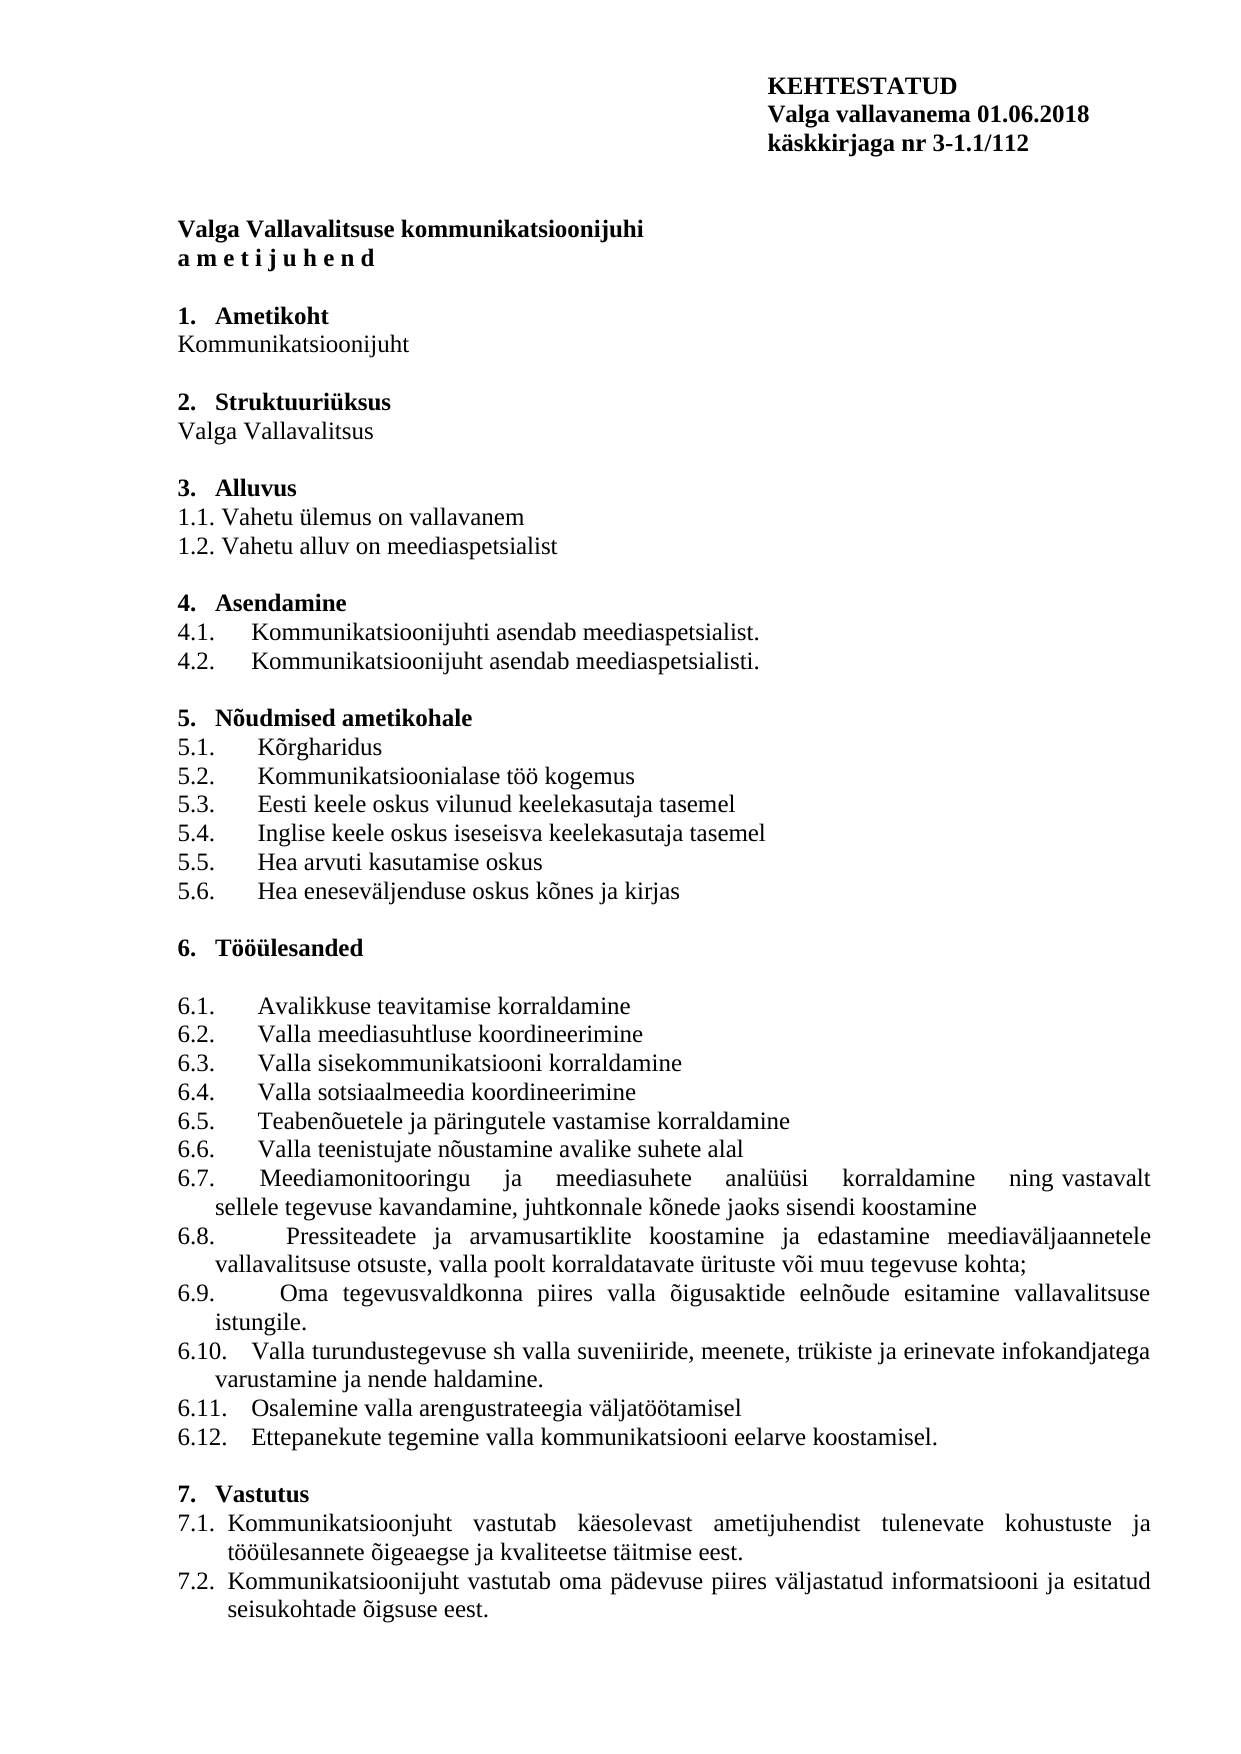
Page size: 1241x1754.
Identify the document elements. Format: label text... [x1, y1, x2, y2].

list Meediamonitooringu ja meediasuhete analüüsi korraldamine ning vastavalt sellele tegevuse kavandamine, juhtkonnale kõnede jaoks sisendi koostamine [177, 1163, 1152, 1221]
list Valla teenistujate nõustamine avalike suhete alal [177, 1134, 1152, 1163]
title Valga Vallavalitsuse kommunikatsioonijuhi [177, 214, 1152, 243]
list Vastutus [177, 1479, 1152, 1508]
list Tööülesanded [177, 933, 1152, 962]
text Kommunikatsioonijuht [177, 329, 1152, 358]
list Alluvus [177, 473, 1152, 502]
title a m e t i j u h e n d [177, 243, 1152, 272]
list Pressiteadete ja arvamusartiklite koostamine ja edastamine meediaväljaannetele vallavalitsuse otsuste, valla poolt korraldatavate ürituste või muu tegevuse kohta; [177, 1221, 1152, 1278]
list Hea arvuti kasutamise oskus [177, 847, 1152, 876]
list Valla sisekommunikatsiooni korraldamine [177, 1048, 1152, 1077]
list Valla meediasuhtluse koordineerimine [177, 1019, 1152, 1048]
list Eesti keele oskus vilunud keelekasutaja tasemel [177, 789, 1152, 818]
list Kõrgharidus [177, 732, 1152, 761]
list Teabenõuetele ja päringutele vastamise korraldamine [177, 1106, 1152, 1134]
title KEHTESTATUD [177, 71, 1152, 99]
list Valla sotsiaalmeedia koordineerimine [177, 1077, 1152, 1106]
list Hea eneseväljenduse oskus kõnes ja kirjas [177, 876, 1152, 904]
list Oma tegevusvaldkonna piires valla õigusaktide eelnõude esitamine vallavalitsuse istungile. [177, 1278, 1152, 1336]
title Valga vallavanema 01.06.2018 [177, 99, 1152, 128]
list Kommunikatsioonjuht vastutab käesolevast ametijuhendist tulenevate kohustuste ja tööülesannete õigeaegse ja kvaliteetse täitmise eest. [177, 1508, 1152, 1566]
list Kommunikatsioonijuhti asendab meediaspetsialist. [177, 617, 1152, 646]
list Inglise keele oskus iseseisva keelekasutaja tasemel [177, 818, 1152, 847]
list Asendamine [177, 588, 1152, 617]
list Kommunikatsioonialase töö kogemus [177, 761, 1152, 789]
list Kommunikatsioonijuht vastutab oma pädevuse piires väljastatud informatsiooni ja esitatud seisukohtade õigsuse eest. [177, 1566, 1152, 1623]
title käskkirjaga nr 3-1.1/112 [177, 128, 1152, 157]
list Kommunikatsioonijuht asendab meediaspetsialisti. [177, 646, 1152, 674]
list Ametikoht [177, 301, 1152, 329]
list Avalikkuse teavitamise korraldamine [177, 991, 1152, 1019]
list Valla turundustegevuse sh valla suveniiride, meenete, trükiste ja erinevate infokandjatega varustamine ja nende haldamine. [177, 1336, 1152, 1393]
text Valga Vallavalitsus [177, 416, 1152, 444]
list Struktuuriüksus [177, 387, 1152, 416]
list Vahetu alluv on meediaspetsialist [177, 531, 1152, 559]
list Vahetu ülemus on vallavanem [177, 502, 1152, 531]
list Ettepanekute tegemine valla kommunikatsiooni eelarve koostamisel. [177, 1422, 1152, 1451]
list Nõudmised ametikohale [177, 703, 1152, 732]
list Osalemine valla arengustrateegia väljatöötamisel [177, 1393, 1152, 1422]
